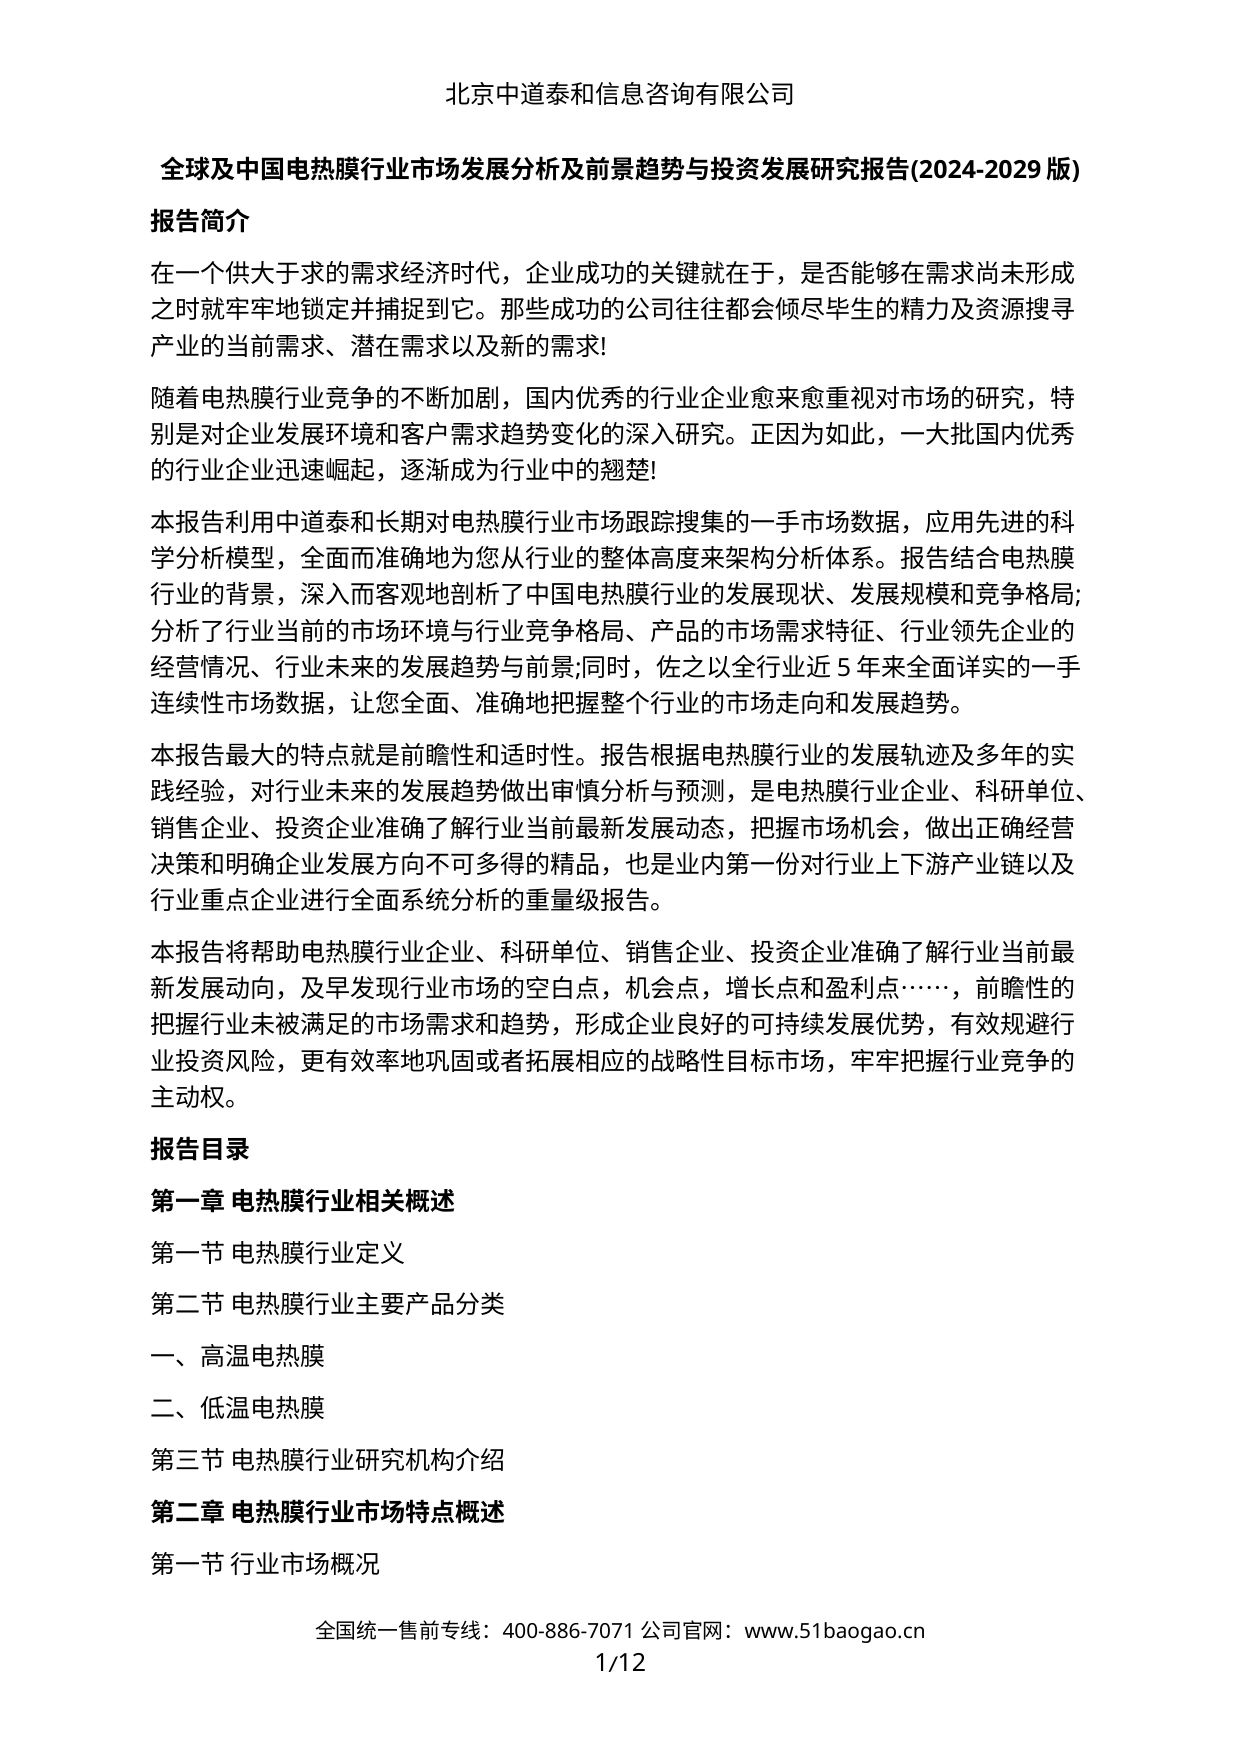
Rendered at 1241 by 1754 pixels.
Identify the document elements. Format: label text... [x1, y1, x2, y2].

text 本报告利用中道泰和长期对电热膜行业市场跟踪搜集的一手市场数据，应用先进的科学分析模型，全面而准确地为您从行业的整体高度来架构分析体系。报告结合电热膜行业的背景，深入而客观地剖析了中国电热膜行业的发展现状、发展规模和竞争格局;分析了行业当前的市场环境与行业竞争格局、产品的市场需求特征、行业领先企业的经营情况、行业未来的发展趋势与前景;同时，佐之以全行业近5年来全面详实的一手连续性市场数据，让您全面、准确地把握整个行业的市场走向和发展趋势。 [150, 502, 1090, 720]
text 第一节 行业市场概况 [150, 1544, 1090, 1581]
text 报告目录 [150, 1129, 1090, 1166]
text 第三节 电热膜行业研究机构介绍 [150, 1441, 1090, 1477]
text 本报告最大的特点就是前瞻性和适时性。报告根据电热膜行业的发展轨迹及多年的实践经验，对行业未来的发展趋势做出审慎分析与预测，是电热膜行业企业、科研单位、销售企业、投资企业准确了解行业当前最新发展动态，把握市场机会，做出正确经营决策和明确企业发展方向不可多得的精品，也是业内第一份对行业上下游产业链以及行业重点企业进行全面系统分析的重量级报告。 [150, 736, 1090, 917]
text 本报告将帮助电热膜行业企业、科研单位、销售企业、投资企业准确了解行业当前最新发展动向，及早发现行业市场的空白点，机会点，增长点和盈利点……，前瞻性的把握行业未被满足的市场需求和趋势，形成企业良好的可持续发展优势，有效规避行业投资风险，更有效率地巩固或者拓展相应的战略性目标市场，牢牢把握行业竞争的主动权。 [150, 932, 1090, 1114]
text 报告简介 [150, 202, 1090, 238]
text 二、低温电热膜 [150, 1389, 1090, 1425]
text 在一个供大于求的需求经济时代，企业成功的关键就在于，是否能够在需求尚未形成之时就牢牢地锁定并捕捉到它。那些成功的公司往往都会倾尽毕生的精力及资源搜寻产业的当前需求、潜在需求以及新的需求! [150, 254, 1090, 362]
text 全球及中国电热膜行业市场发展分析及前景趋势与投资发展研究报告(2024-2029版) [150, 150, 1090, 186]
text 第二节 电热膜行业主要产品分类 [150, 1285, 1090, 1321]
text 第一节 电热膜行业定义 [150, 1233, 1090, 1269]
text 第二章 电热膜行业市场特点概述 [150, 1492, 1090, 1529]
text 随着电热膜行业竞争的不断加剧，国内优秀的行业企业愈来愈重视对市场的研究，特别是对企业发展环境和客户需求趋势变化的深入研究。正因为如此，一大批国内优秀的行业企业迅速崛起，逐渐成为行业中的翘楚! [150, 378, 1090, 487]
text 一、高温电热膜 [150, 1337, 1090, 1373]
text 第一章 电热膜行业相关概述 [150, 1181, 1090, 1217]
